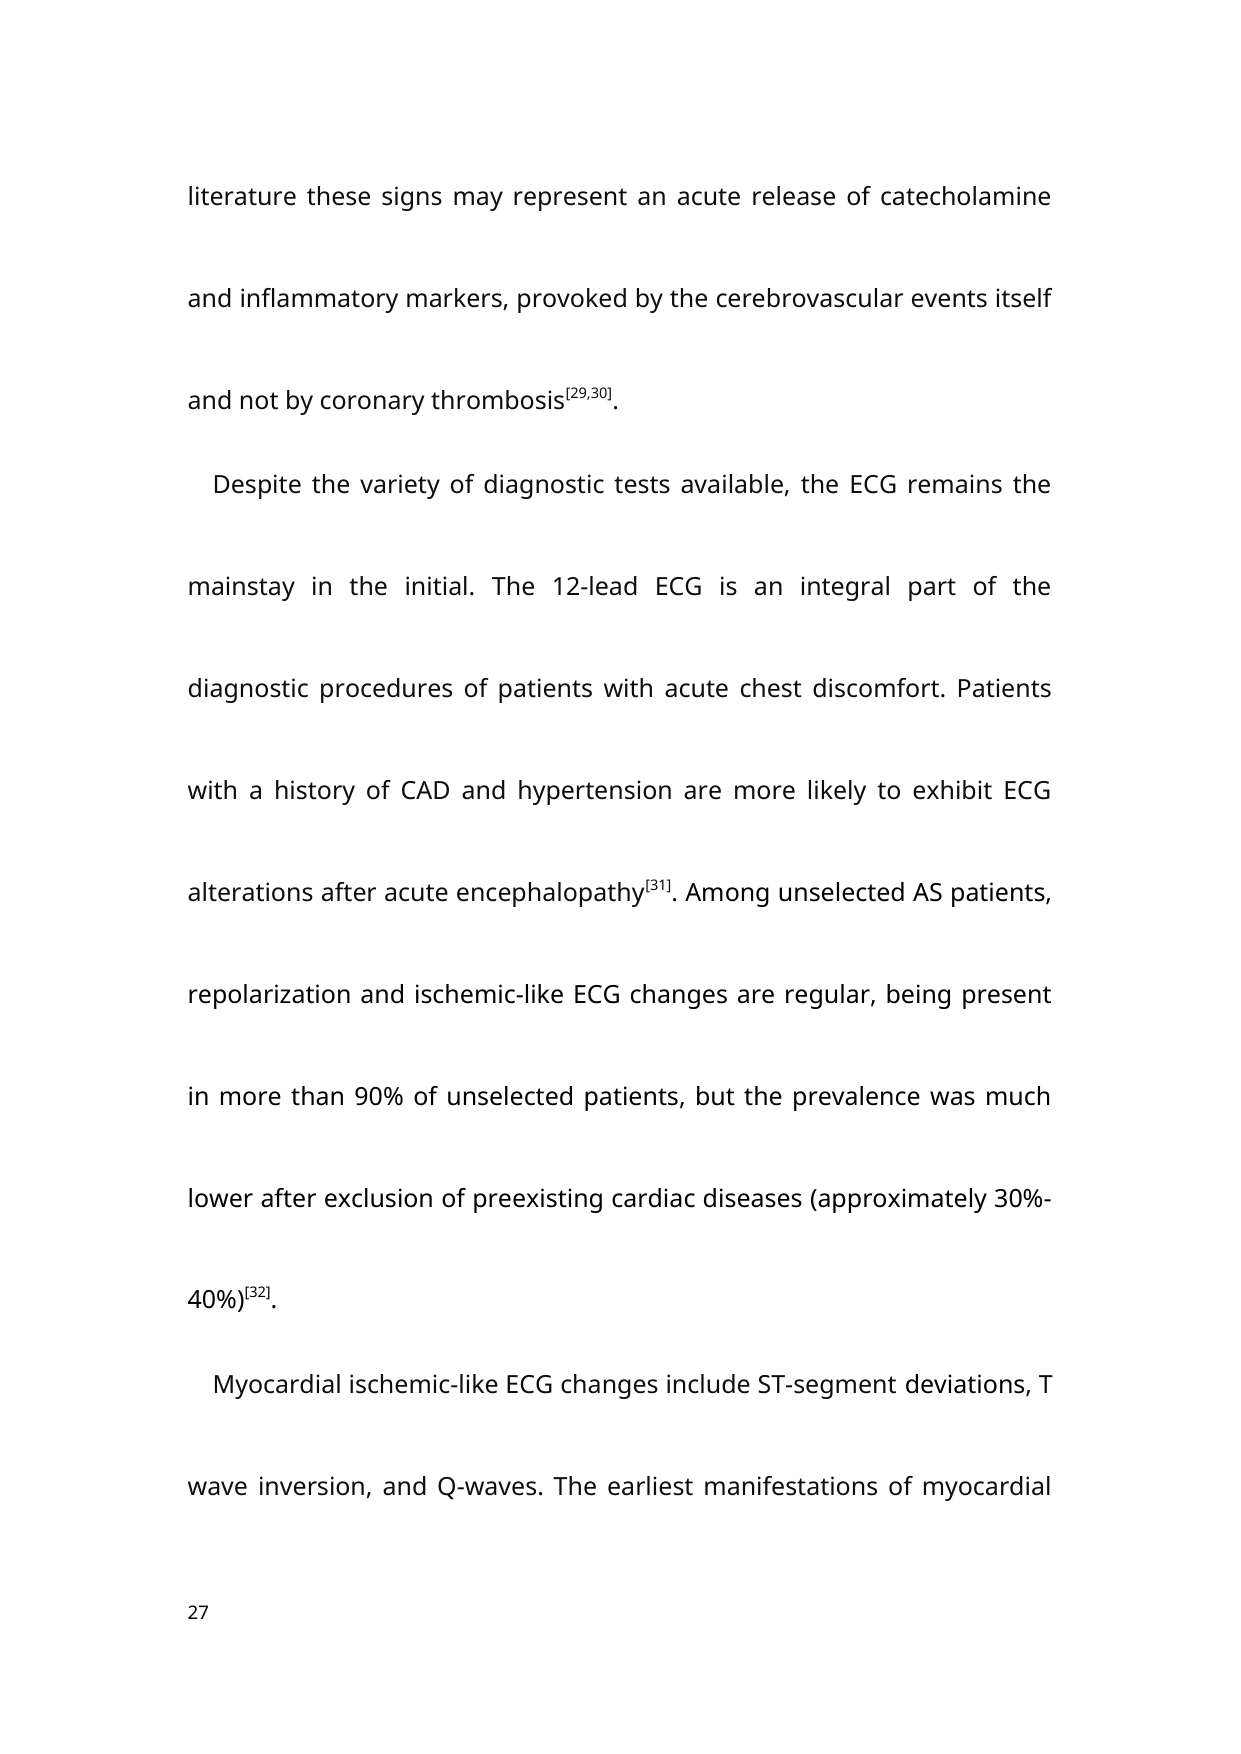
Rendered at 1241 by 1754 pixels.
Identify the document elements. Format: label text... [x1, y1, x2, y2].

text Despite the variety of diagnostic tests available, the ECG remains the mainstay in the initial. The 12-lead ECG is an integral part of the diagnostic procedures of patients with acute chest discomfort. Patients with a history of CAD and hypertension are more likely to exhibit ECG alterations after acute encephalopathy[31]. Among unselected AS patients, repolarization and ischemic-like ECG changes are regular, being present in more than 90% of unselected patients, but the prevalence was much lower after exclusion of preexisting cardiac diseases (approximately 30%-40%)[32]. [187, 450, 1053, 1333]
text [187, 1350, 1053, 1520]
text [187, 162, 1053, 433]
